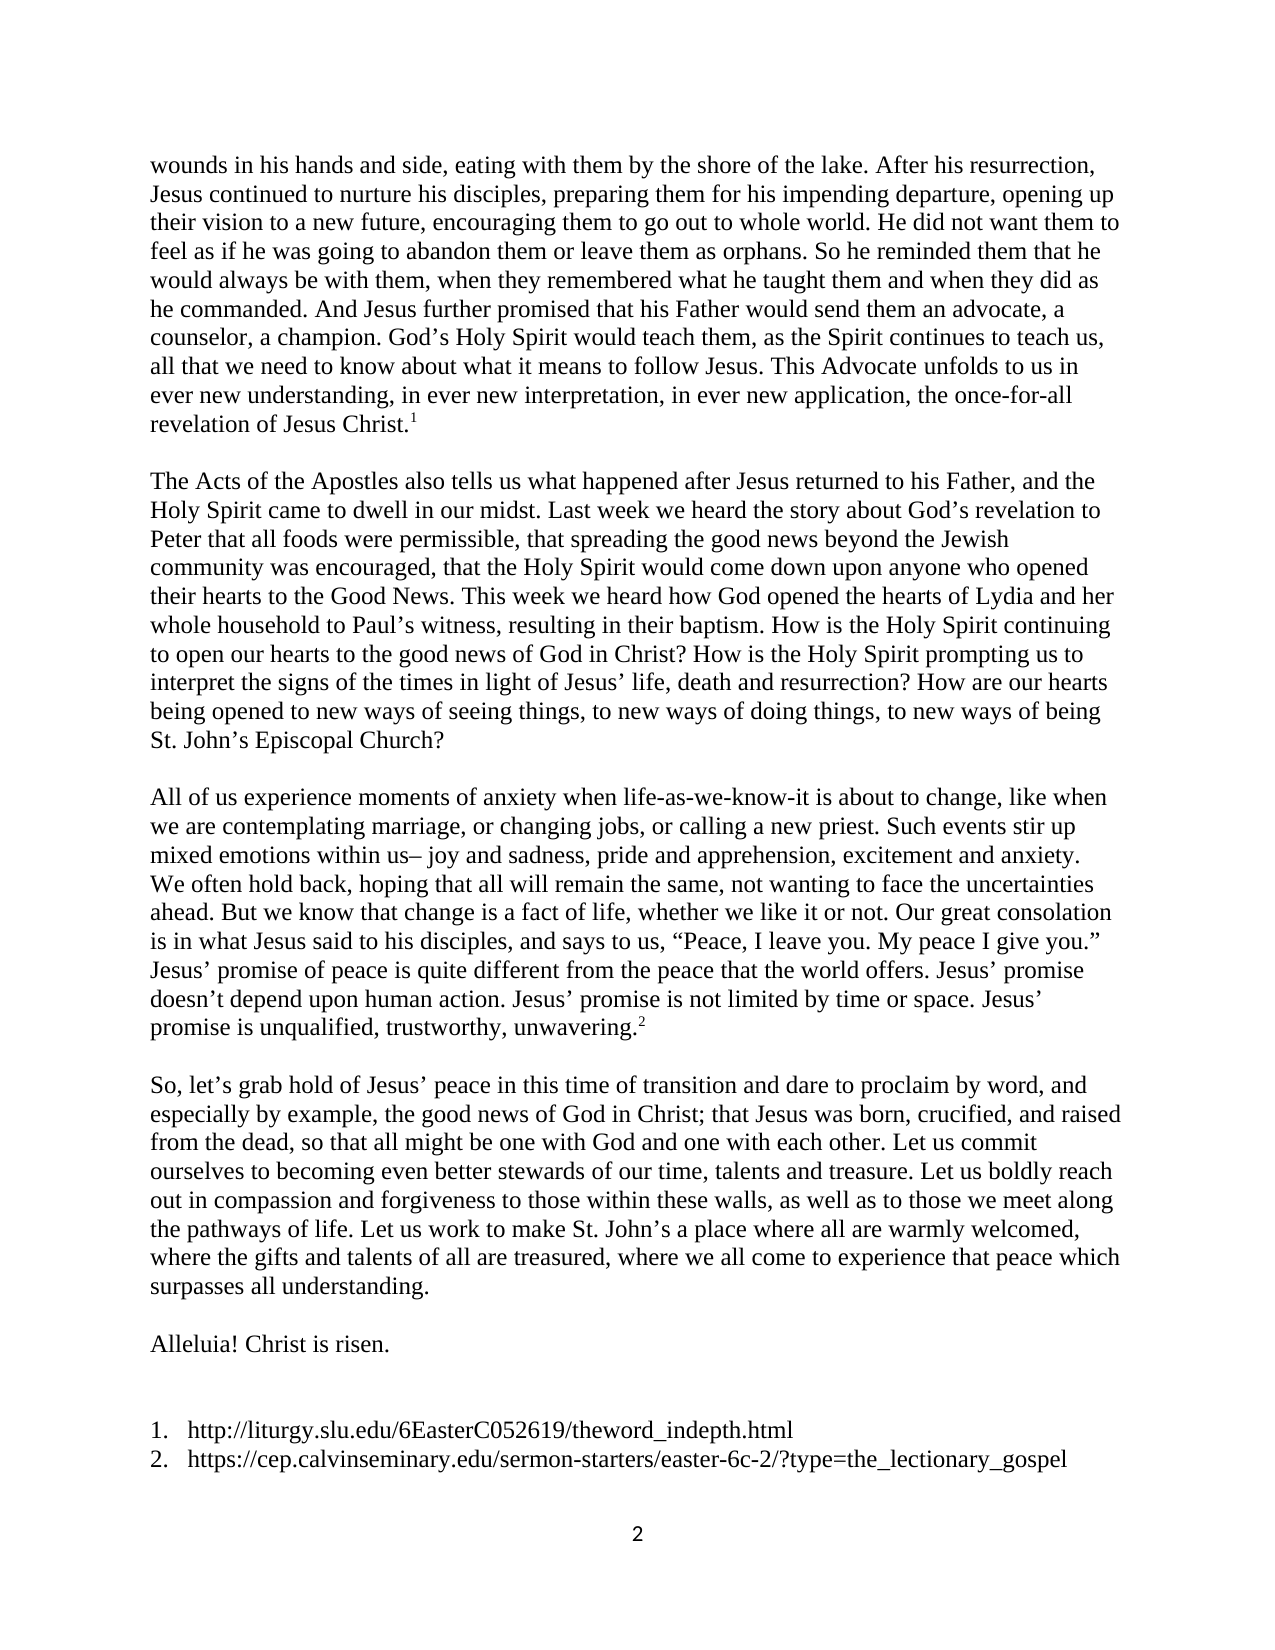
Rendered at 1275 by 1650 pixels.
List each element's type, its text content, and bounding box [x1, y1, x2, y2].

text Jesus’ promise of peace is quite different from the peace that the world offers. Jesus’ promise doesn’t depend upon human action. Jesus’ promise is not limited by time or space. Jesus’ promise is unqualified, trustworthy, unwavering.2 [150, 955, 1125, 1041]
text The Acts of the Apostles also tells us what happened after Jesus returned to his Father, and the Holy Spirit came to dwell in our midst. Last week we heard the story about God’s revelation to Peter that all foods were permissible, that spreading the good news beyond the Jewish community was encouraged, that the Holy Spirit would come down upon anyone who opened their hearts to the Good News. This week we heard how God opened the hearts of Lydia and her whole household to Paul’s witness, resulting in their baptism. How is the Holy Spirit continuing to open our hearts to the good news of God in Christ? How is the Holy Spirit prompting us to interpret the signs of the times in light of Jesus’ life, death and resurrection? How are our hearts being opened to new ways of seeing things, to new ways of doing things, to new ways of being St. John’s Episcopal Church? [150, 466, 1125, 754]
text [150, 150, 1125, 437]
text All of us experience moments of anxiety when life-as-we-know-it is about to change, like when we are contemplating marriage, or changing jobs, or calling a new priest. Such events stir up mixed emotions within us– joy and sadness, pride and apprehension, excitement and anxiety. [150, 782, 1125, 869]
text So, let’s grab hold of Jesus’ peace in this time of transition and dare to proclaim by word, and especially by example, the good news of God in Christ; that Jesus was born, crucified, and raised from the dead, so that all might be one with God and one with each other. Let us commit ourselves to becoming even better stewards of our time, talents and treasure. Let us boldly reach out in compassion and forgiveness to those within these walls, as well as to those we meet along the pathways of life. Let us work to make St. John’s a place where all are warmly welcomed, where the gifts and talents of all are treasured, where we all come to experience that peace which surpasses all understanding. [150, 1070, 1125, 1300]
list http://liturgy.slu.edu/6EasterC052619/theword_indepth.html [150, 1415, 1125, 1444]
text We often hold back, hoping that all will remain the same, not wanting to face the uncertainties ahead. But we know that change is a fact of life, whether we like it or not. Our great consolation is in what Jesus said to his disciples, and says to us, “Peace, I leave you. My peace I give you.” [150, 869, 1125, 955]
text Alleluia! Christ is risen. [150, 1329, 1125, 1357]
list https://cep.calvinseminary.edu/sermon-starters/easter-6c-2/?type=the_lectionary_gospel [150, 1444, 1125, 1473]
